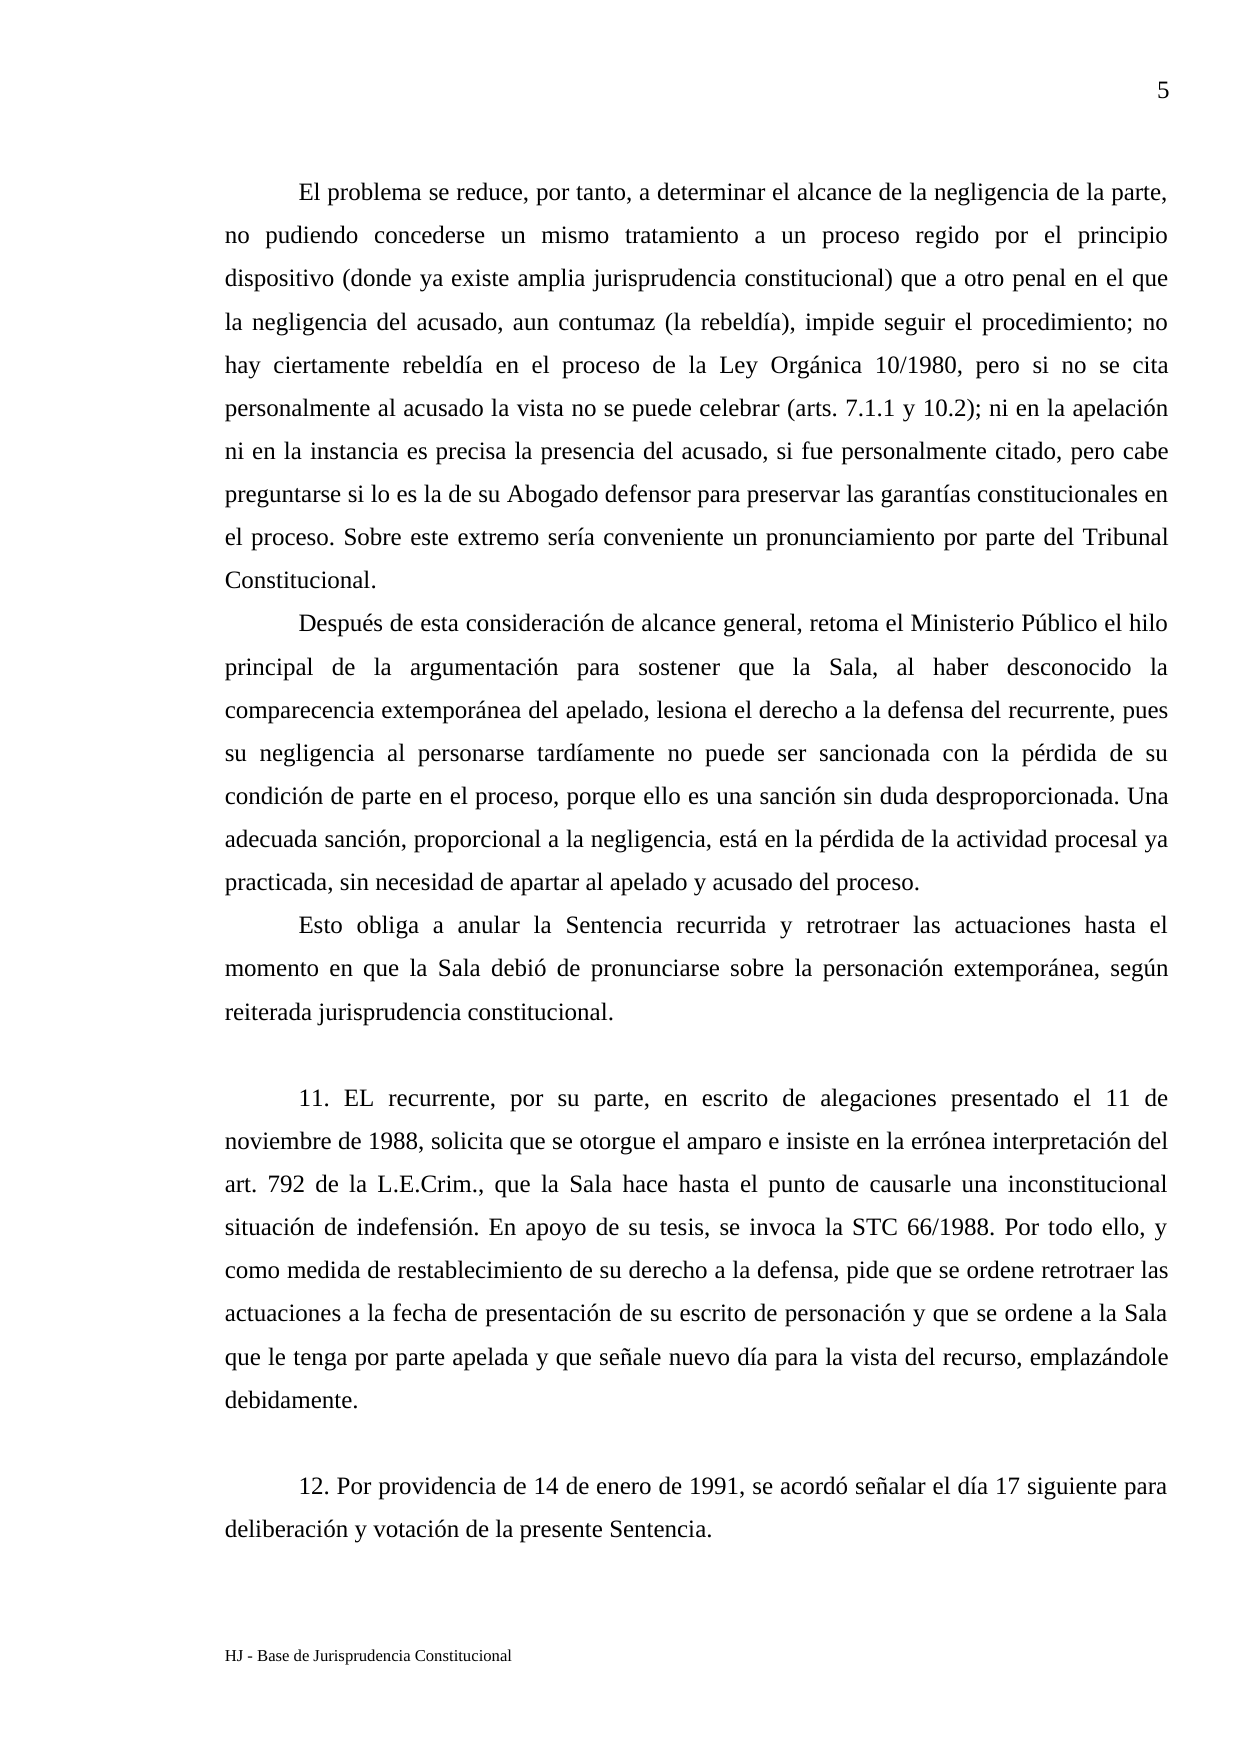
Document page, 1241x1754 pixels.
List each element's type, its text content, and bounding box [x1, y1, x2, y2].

text El problema se reduce, por tanto, a determinar el alcance de la negligencia de la parte, no pudiendo concederse un mismo tratamiento a un proceso regido por el principio dispositivo (donde ya existe amplia jurisprudencia constitucional) que a otro penal en el que la negligencia del acusado, aun contumaz (la rebeldía), impide seguir el procedimiento; no hay ciertamente rebeldía en el proceso de la Ley Orgánica 10/1980, pero si no se cita personalmente al acusado la vista no se puede celebrar (arts. 7.1.1 y 10.2); ni en la apelación ni en la instancia es precisa la presencia del acusado, si fue personalmente citado, pero cabe preguntarse si lo es la de su Abogado defensor para preservar las garantías constitucionales en el proceso. Sobre este extremo sería conveniente un pronunciamiento por parte del Tribunal Constitucional. [224, 177, 1169, 594]
text 12. Por providencia de 14 de enero de 1991, se acordó señalar el día 17 siguiente para deliberación y votación de la presente Sentencia. [224, 1471, 1169, 1543]
text Después de esta consideración de alcance general, retoma el Ministerio Público el hilo principal de la argumentación para sostener que la Sala, al haber desconocido la comparecencia extemporánea del apelado, lesiona el derecho a la defensa del recurrente, pues su negligencia al personarse tardíamente no puede ser sancionada con la pérdida de su condición de parte en el proceso, porque ello es una sanción sin duda desproporcionada. Una adecuada sanción, proporcional a la negligencia, está en la pérdida de la actividad procesal ya practicada, sin necesidad de apartar al apelado y acusado del proceso. [224, 608, 1169, 896]
text Esto obliga a anular la Sentencia recurrida y retrotraer las actuaciones hasta el momento en que la Sala debió de pronunciarse sobre la personación extemporánea, según reiterada jurisprudencia constitucional. [224, 910, 1169, 1025]
text 11. EL recurrente, por su parte, en escrito de alegaciones presentado el 11 de noviembre de 1988, solicita que se otorgue el amparo e insiste en la errónea interpretación del art. 792 de la L.E.Crim., que la Sala hace hasta el punto de causarle una inconstitucional situación de indefensión. En apoyo de su tesis, se invoca la STC 66/1988. Por todo ello, y como medida de restablecimiento de su derecho a la defensa, pide que se ordene retrotraer las actuaciones a la fecha de presentación de su escrito de personación y que se ordene a la Sala que le tenga por parte apelada y que señale nuevo día para la vista del recurso, emplazándole debidamente. [224, 1083, 1169, 1413]
